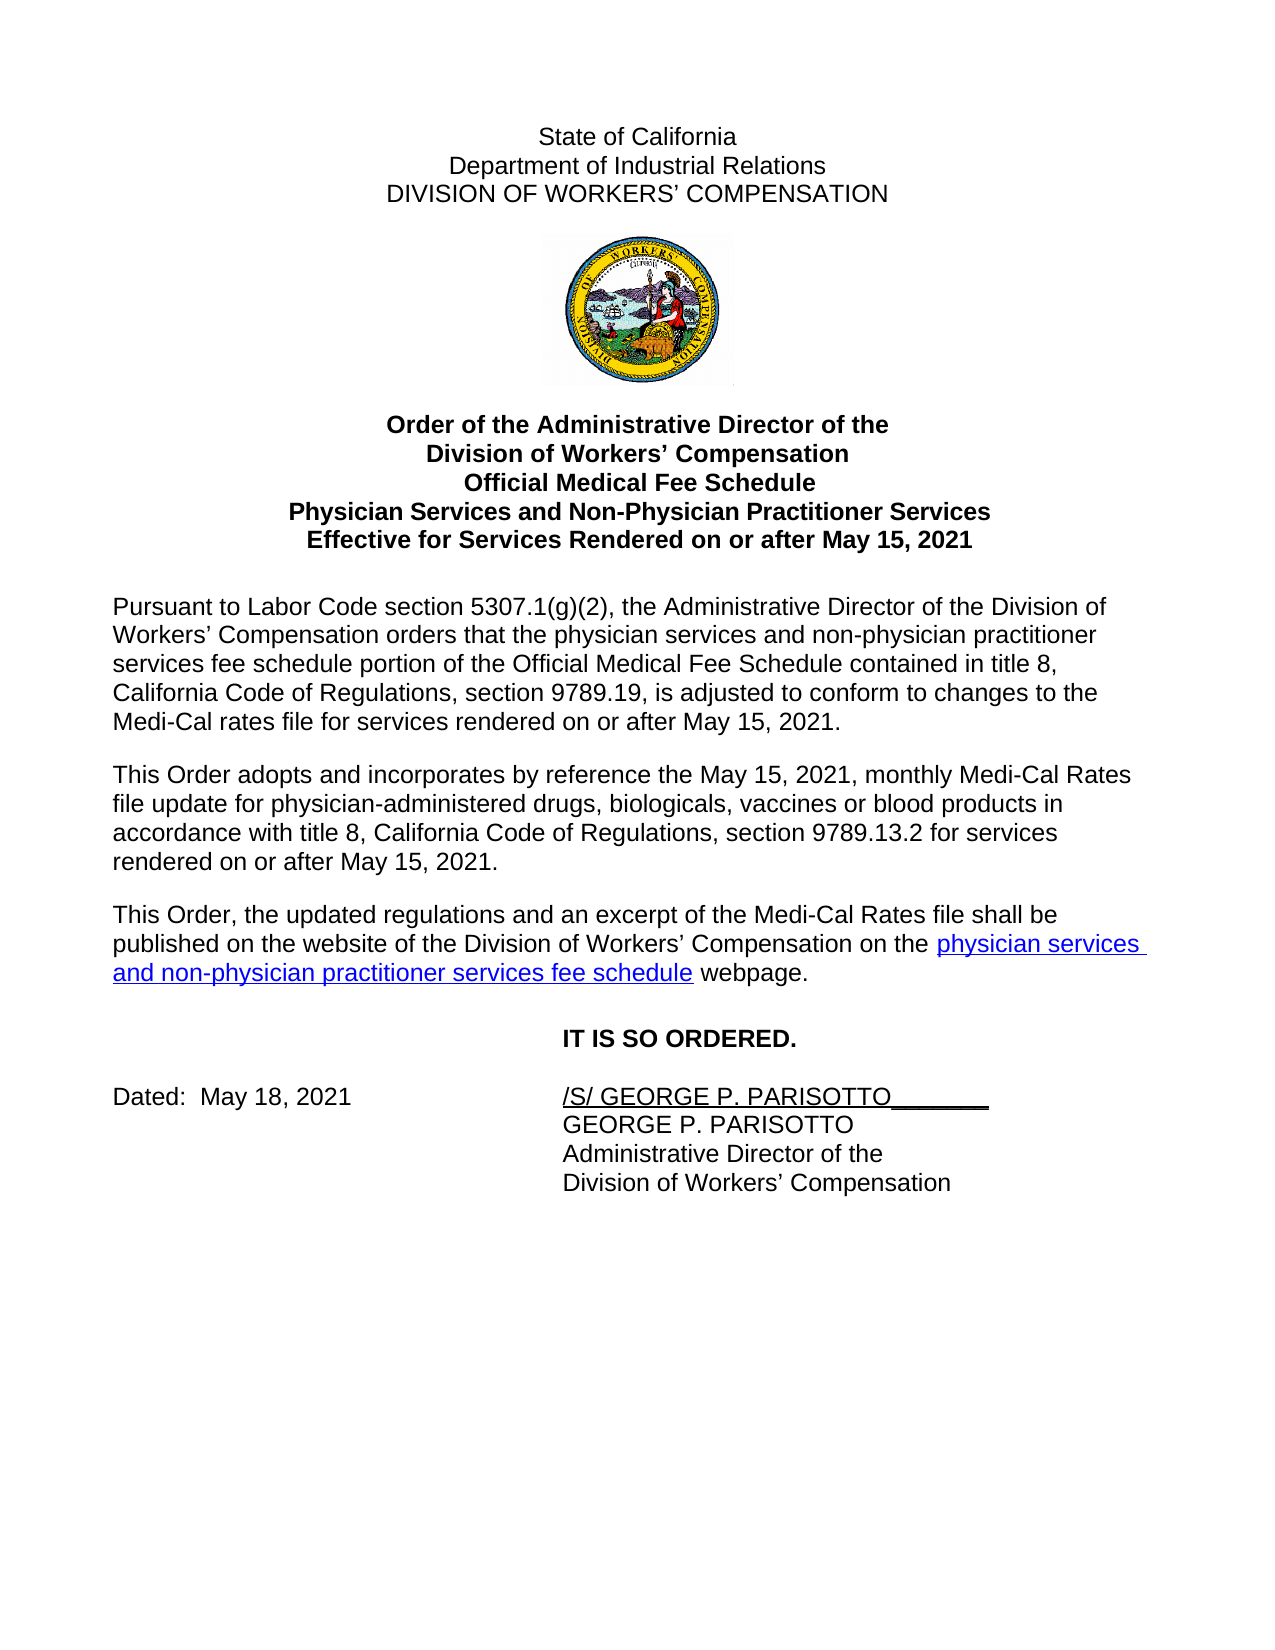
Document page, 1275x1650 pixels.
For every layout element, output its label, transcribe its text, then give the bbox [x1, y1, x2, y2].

text Department of Industrial Relations [112, 151, 1162, 179]
picture [541, 233, 734, 386]
text DIVISION OF WORKERS’ COMPENSATION [112, 179, 1162, 208]
text IT IS SO ORDERED. [553, 1024, 1162, 1053]
text Pursuant to Labor Code section 5307.1(g)(2), the Administrative Director of the Division of Workers’ Compensation orders that the physician services and non-physician practitioner services fee schedule portion of the Official Medical Fee Schedule contained in title 8, California Code of Regulations, section 9789.19, is adjusted to conform to changes to the Medi-Cal rates file for services rendered on or after May 15, 2021. [112, 591, 1162, 735]
text Administrative Director of the [487, 1139, 1162, 1168]
text Division of Workers’ Compensation [112, 439, 1162, 468]
text GEORGE P. PARISOTTO [487, 1110, 1162, 1139]
text Dated: May 18, 2021 /S/ GEORGE P. PARISOTTO_______ [112, 1081, 1162, 1110]
text Division of Workers’ Compensation [487, 1168, 1162, 1196]
text Official Medical Fee Schedule [192, 468, 1087, 496]
text Order of the Administrative Director of the [112, 410, 1162, 439]
text This Order, the updated regulations and an excerpt of the Medi-Cal Rates file shall be published on the website of the Division of Workers’ Compensation on the physician services and non-physician practitioner services fee schedule webpage. [112, 900, 1162, 986]
text Effective for Services Rendered on or after May 15, 2021 [192, 525, 1087, 554]
text This Order adopts and incorporates by reference the May 15, 2021, monthly Medi-Cal Rates file update for physician-administered drugs, biologicals, vaccines or blood products in accordance with title 8, California Code of Regulations, section 9789.13.2 for services rendered on or after May 15, 2021. [112, 760, 1162, 875]
text Physician Services and Non-Physician Practitioner Services [192, 496, 1087, 525]
text State of California [112, 122, 1162, 151]
